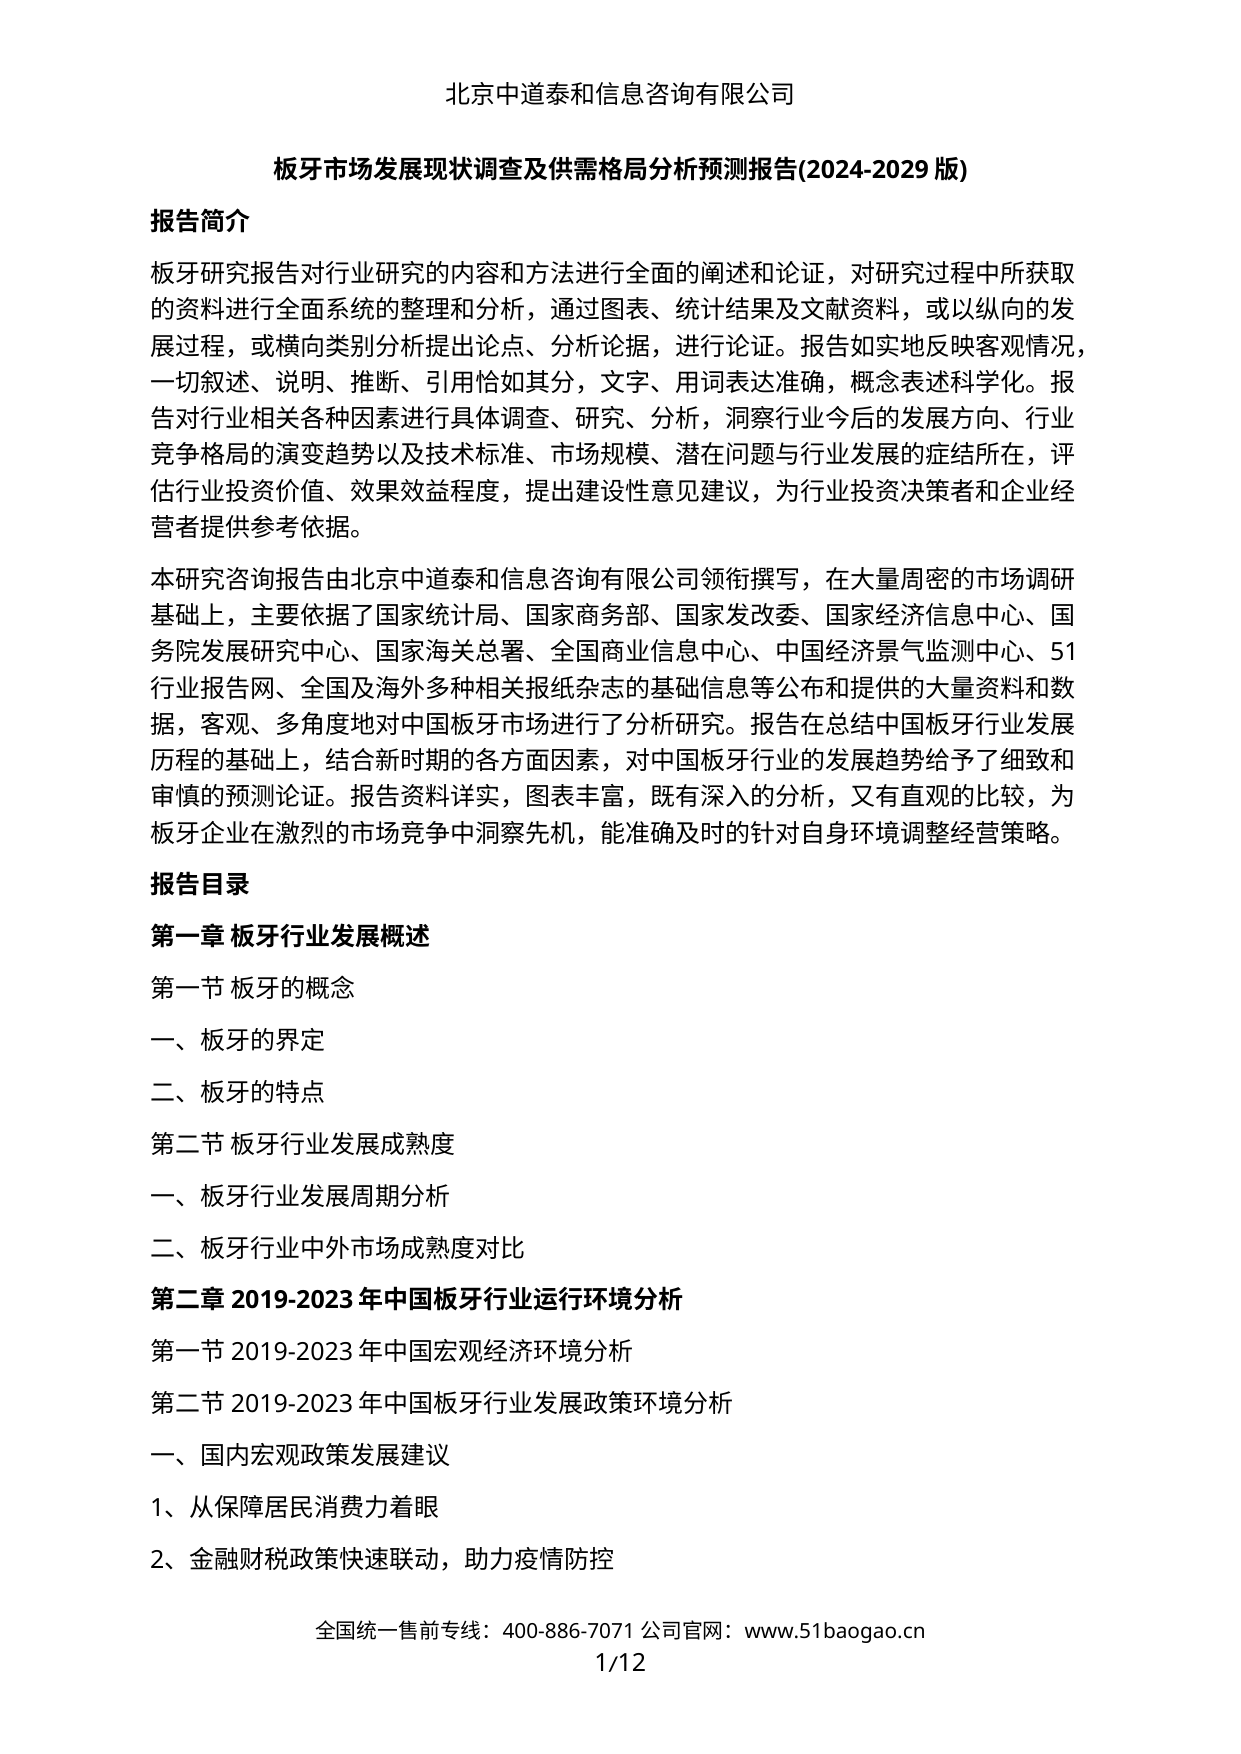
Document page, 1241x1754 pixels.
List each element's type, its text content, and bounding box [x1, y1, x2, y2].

text 第二节 板牙行业发展成熟度 [150, 1124, 1090, 1161]
text 本研究咨询报告由北京中道泰和信息咨询有限公司领衔撰写，在大量周密的市场调研基础上，主要依据了国家统计局、国家商务部、国家发改委、国家经济信息中心、国务院发展研究中心、国家海关总署、全国商业信息中心、中国经济景气监测中心、51行业报告网、全国及海外多种相关报纸杂志的基础信息等公布和提供的大量资料和数据，客观、多角度地对中国板牙市场进行了分析研究。报告在总结中国板牙行业发展历程的基础上，结合新时期的各方面因素，对中国板牙行业的发展趋势给予了细致和审慎的预测论证。报告资料详实，图表丰富，既有深入的分析，又有直观的比较，为板牙企业在激烈的市场竞争中洞察先机，能准确及时的针对自身环境调整经营策略。 [150, 559, 1090, 849]
text 第一节 板牙的概念 [150, 969, 1090, 1005]
text 二、板牙的特点 [150, 1072, 1090, 1109]
text 1、从保障居民消费力着眼 [150, 1487, 1090, 1524]
text 一、国内宏观政策发展建议 [150, 1436, 1090, 1472]
text 二、板牙行业中外市场成熟度对比 [150, 1228, 1090, 1264]
text 第一节 2019-2023年中国宏观经济环境分析 [150, 1332, 1090, 1368]
text 板牙市场发展现状调查及供需格局分析预测报告(2024-2029版) [150, 150, 1090, 186]
text 报告简介 [150, 202, 1090, 238]
text 第二章 2019-2023年中国板牙行业运行环境分析 [150, 1280, 1090, 1316]
text 2、金融财税政策快速联动，助力疫情防控 [150, 1539, 1090, 1576]
text 一、板牙行业发展周期分析 [150, 1176, 1090, 1212]
text 板牙研究报告对行业研究的内容和方法进行全面的阐述和论证，对研究过程中所获取的资料进行全面系统的整理和分析，通过图表、统计结果及文献资料，或以纵向的发展过程，或横向类别分析提出论点、分析论据，进行论证。报告如实地反映客观情况，一切叙述、说明、推断、引用恰如其分，文字、用词表达准确，概念表述科学化。报告对行业相关各种因素进行具体调查、研究、分析，洞察行业今后的发展方向、行业竞争格局的演变趋势以及技术标准、市场规模、潜在问题与行业发展的症结所在，评估行业投资价值、效果效益程度，提出建设性意见建议，为行业投资决策者和企业经营者提供参考依据。 [150, 254, 1090, 544]
text 报告目录 [150, 865, 1090, 901]
text 一、板牙的界定 [150, 1021, 1090, 1057]
text 第一章 板牙行业发展概述 [150, 917, 1090, 953]
text 第二节 2019-2023年中国板牙行业发展政策环境分析 [150, 1384, 1090, 1420]
